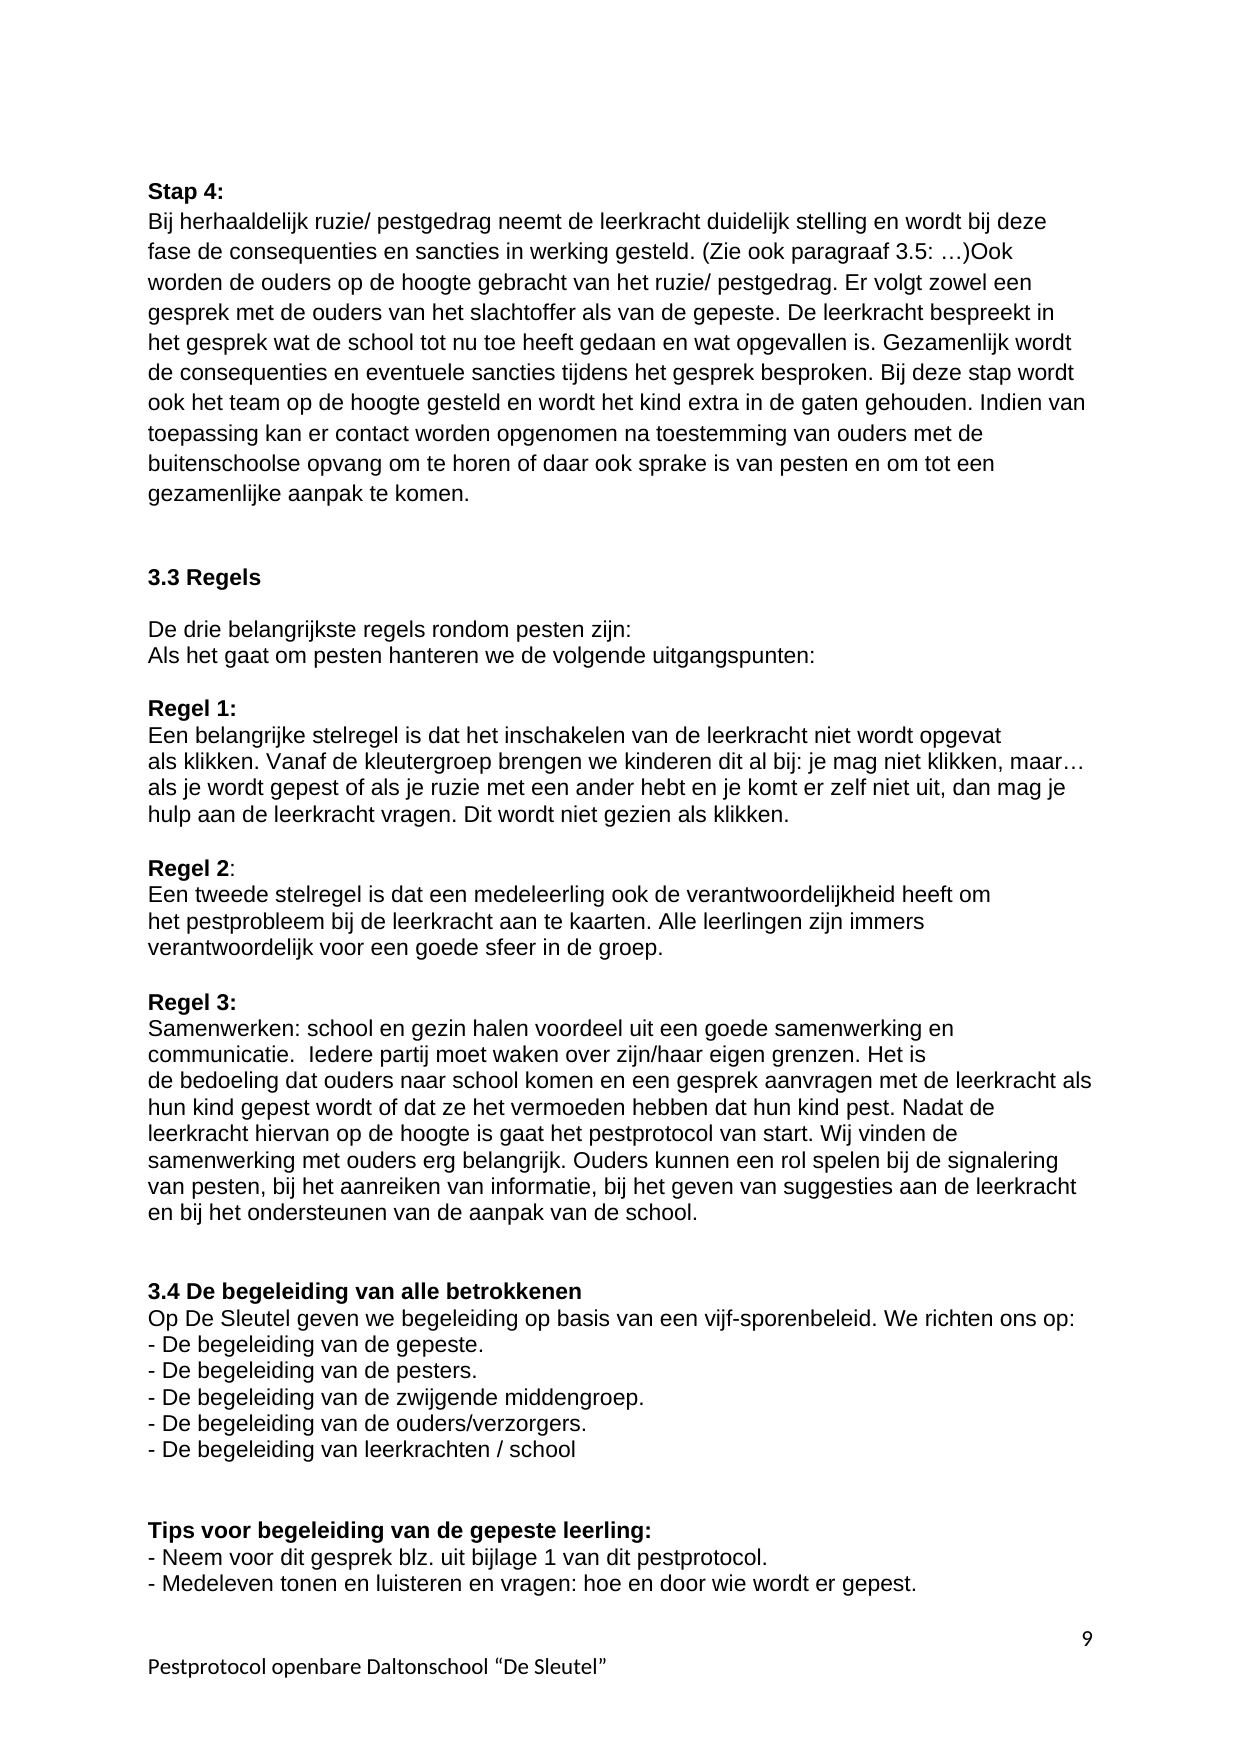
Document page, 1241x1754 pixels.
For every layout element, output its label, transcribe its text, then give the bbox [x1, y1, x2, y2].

text Regel 1: [148, 669, 1093, 722]
text 3.4 De begeleiding van alle betrokkenen Op De Sleutel geven we begeleiding op basis van een vijf-sporenbeleid. We richten ons op: - De begeleiding van de gepeste. - De begeleiding van de pesters. - De begeleiding van de zwijgende middengroep. - De begeleiding van de ouders/verzorgers. [148, 1278, 1093, 1436]
text verantwoordelijk voor een goede sfeer in de groep. [148, 934, 1093, 988]
text Regel 3: [148, 988, 1093, 1015]
text Samenwerken: school en gezin halen voordeel uit een goede samenwerking en communicatie. Iedere partij moet waken over zijn/haar eigen grenzen. Het is [148, 1015, 1093, 1067]
text Regel 2: [148, 855, 1093, 881]
text Als het gaat om pesten hanteren we de volgende uitgangspunten: [148, 642, 1093, 669]
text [148, 148, 1093, 538]
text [148, 1517, 1093, 1596]
text 3.3 Regels De drie belangrijkste regels rondom pesten zijn: [148, 563, 1093, 642]
text het pestprobleem bij de leerkracht aan te kaarten. Alle leerlingen zijn immers [148, 908, 1093, 934]
text de bedoeling dat ouders naar school komen en een gesprek aanvragen met de leerkracht als hun kind gepest wordt of dat ze het vermoeden hebben dat hun kind pest. Nadat de leerkracht hiervan op de hoogte is gaat het pestprotocol van start. Wij vinden de samenwerking met ouders erg belangrijk. Ouders kunnen een rol spelen bij de signalering van pesten, bij het aanreiken van informatie, bij het geven van suggesties aan de leerkracht en bij het ondersteunen van de aanpak van de school. [148, 1067, 1093, 1226]
text Een belangrijke stelregel is dat het inschakelen van de leerkracht niet wordt opgevat [148, 722, 1093, 748]
text - De begeleiding van leerkrachten / school [148, 1436, 1093, 1463]
text Een tweede stelregel is dat een medeleerling ook de verantwoordelijkheid heeft om [148, 881, 1093, 908]
text als klikken. Vanaf de kleutergroep brengen we kinderen dit al bij: je mag niet klikken, maar…als je wordt gepest of als je ruzie met een ander hebt en je komt er zelf niet uit, dan mag je hulp aan de leerkracht vragen. Dit wordt niet gezien als klikken. [148, 748, 1093, 855]
